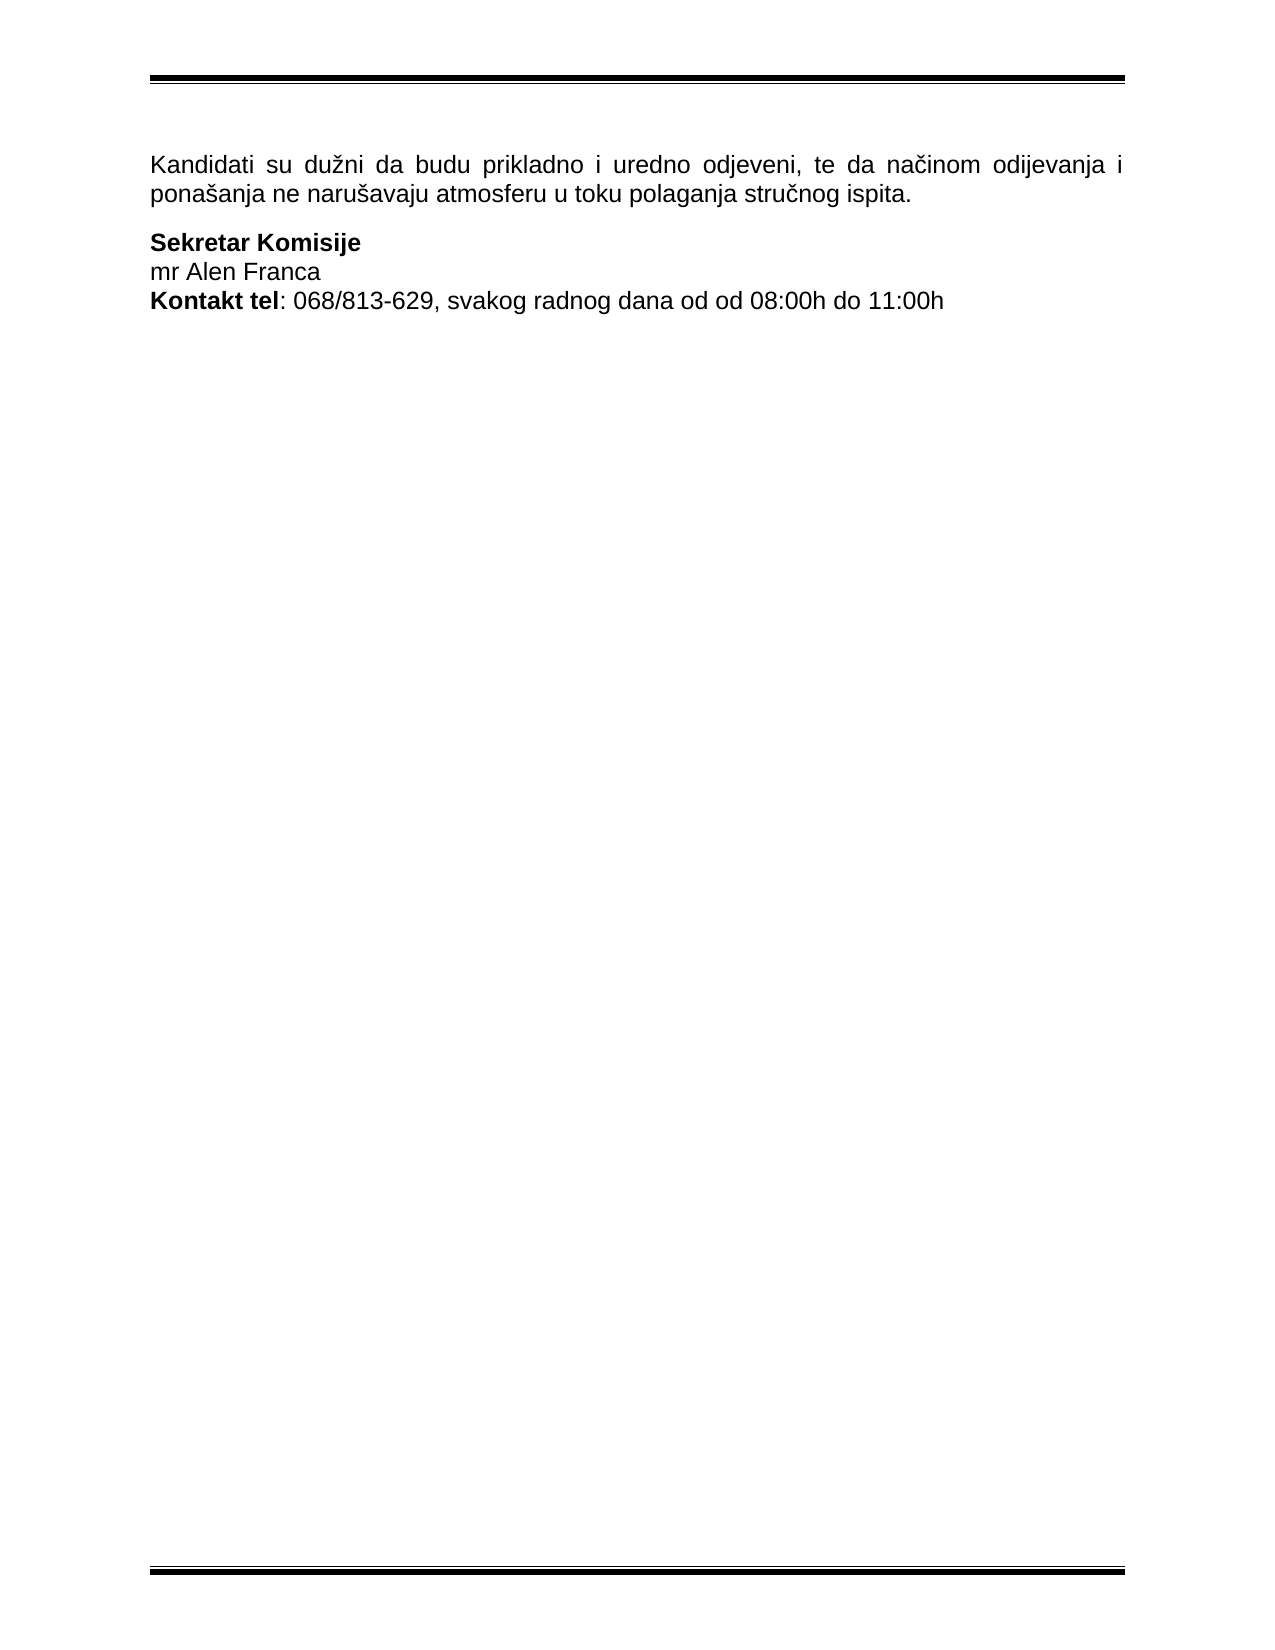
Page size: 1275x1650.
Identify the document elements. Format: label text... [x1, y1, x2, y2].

text Kandidati su dužni da budu prikladno i uredno odjeveni, te da načinom odijevanja i ponašanja ne narušavaju atmosferu u toku polaganja stručnog ispita. [150, 150, 1125, 207]
text mr Alen Franca [150, 257, 1125, 286]
text Sekretar Komisije [150, 228, 1125, 257]
text Kontakt tel: 068/813-629, svakog radnog dana od od 08:00h do 11:00h [150, 286, 1125, 314]
